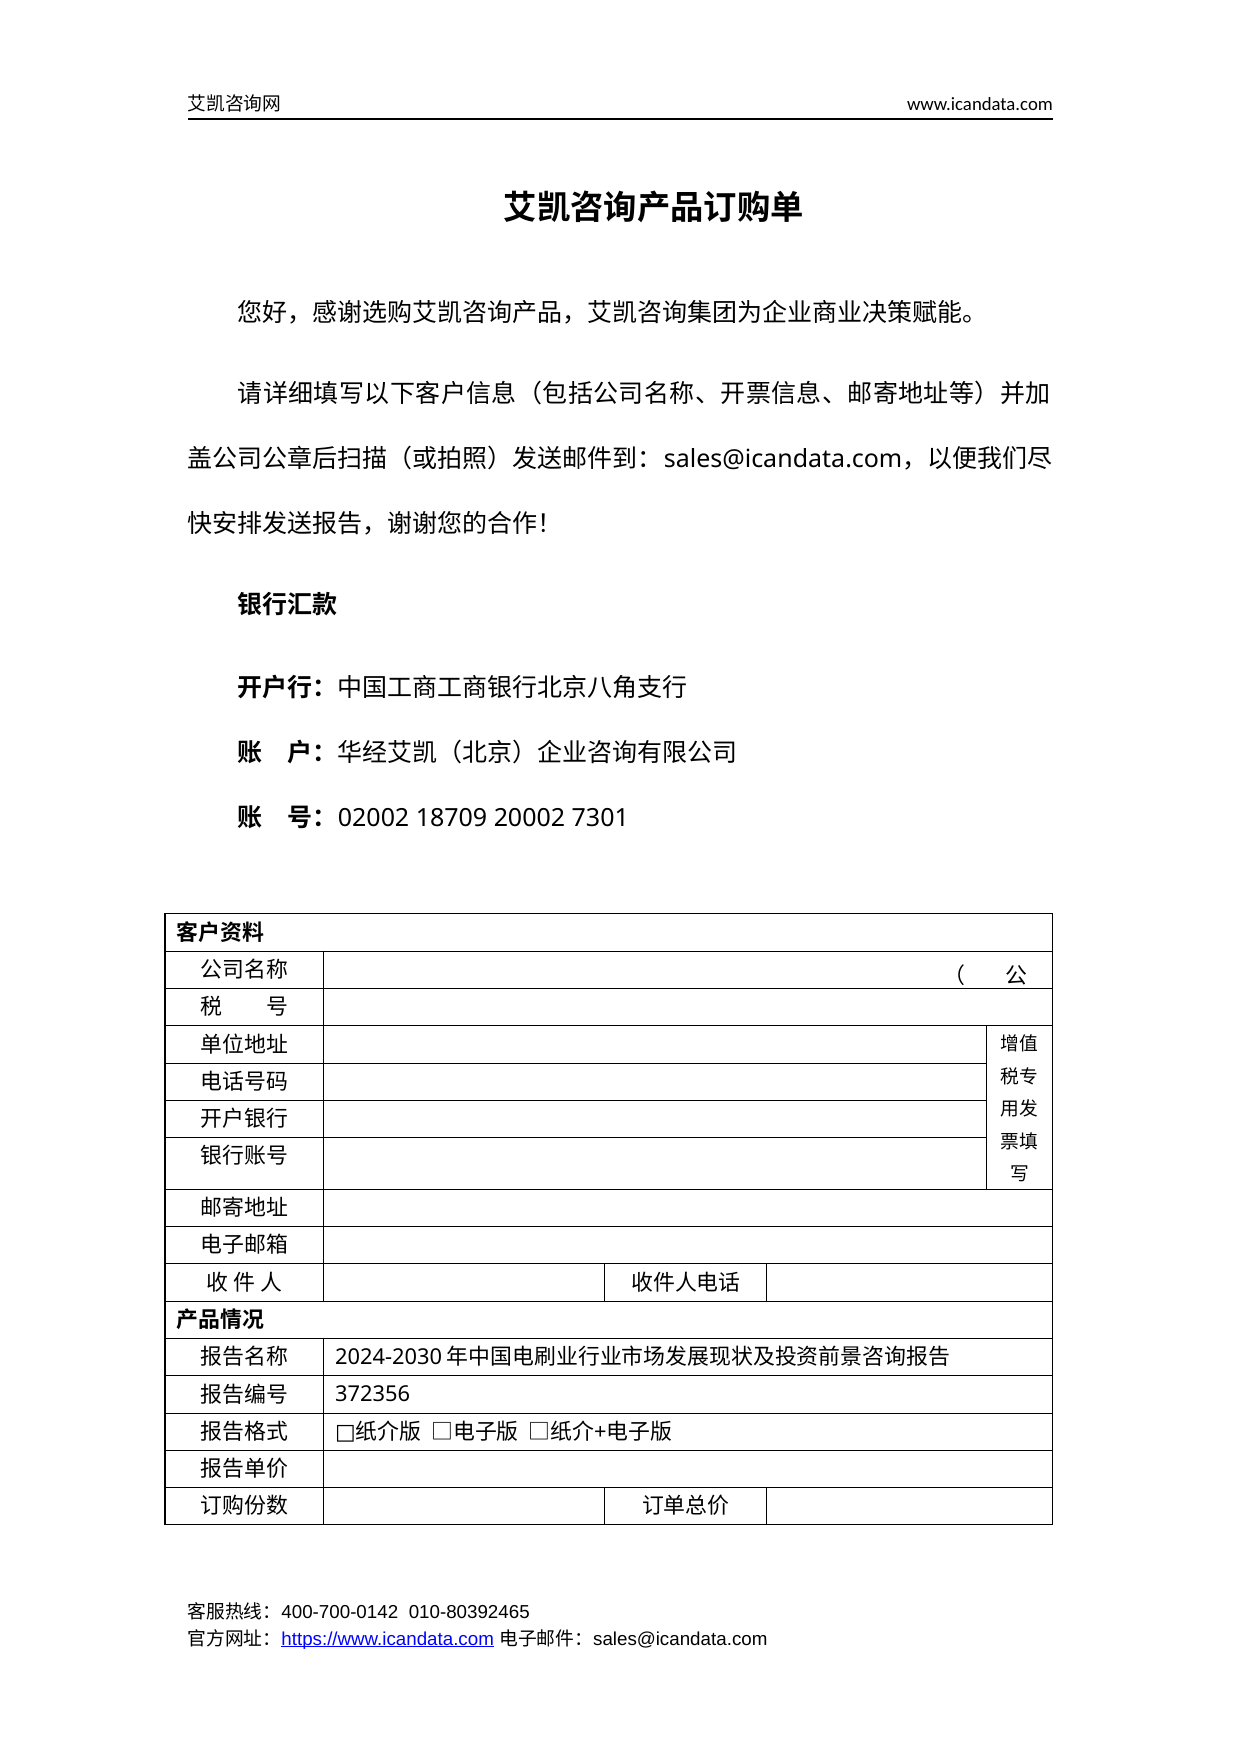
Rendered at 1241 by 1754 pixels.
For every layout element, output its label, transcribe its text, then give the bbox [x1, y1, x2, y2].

table_cell [767, 1264, 1052, 1301]
table_cell [324, 1026, 986, 1062]
table_header 客户资料 [166, 914, 1052, 951]
table_cell 报告编号 [166, 1376, 323, 1412]
table_cell [324, 1190, 1052, 1226]
table_cell [324, 1227, 1052, 1263]
table_cell 报告格式 [166, 1414, 323, 1450]
text 账 户：华经艾凯（北京）企业咨询有限公司 [187, 718, 1053, 783]
table_cell 372356 [324, 1376, 1052, 1412]
table_cell 产品情况 [166, 1302, 1052, 1338]
table_cell 银行账号 [166, 1138, 323, 1189]
table_cell [324, 1101, 986, 1137]
table_cell 税 号 [166, 989, 323, 1025]
table_cell [767, 1488, 1052, 1524]
text 您好，感谢选购艾凯咨询产品，艾凯咨询集团为企业商业决策赋能。 [187, 278, 1053, 343]
table_cell 报告名称 [166, 1339, 323, 1375]
text 开户行：中国工商工商银行北京八角支行 [187, 653, 1053, 718]
table_cell [324, 1064, 986, 1100]
table_cell 订购份数 [166, 1488, 323, 1524]
table_cell [324, 1264, 604, 1301]
table_cell 电话号码 [166, 1064, 323, 1100]
table_cell 公司名称 [166, 952, 323, 988]
table_cell [324, 1138, 986, 1189]
table_cell [324, 1488, 604, 1524]
table_cell 报告单价 [166, 1451, 323, 1487]
table_cell 2024-2030年中国电刷业行业市场发展现状及投资前景咨询报告 [324, 1339, 1052, 1375]
text 账 号：02002 18709 20002 7301 [187, 783, 1053, 848]
table_cell [324, 1451, 1052, 1487]
table_cell 订单总价 [605, 1488, 766, 1524]
table_cell □纸介版 □电子版 □纸介+电子版 [324, 1414, 1052, 1450]
table_cell [324, 989, 1052, 1025]
table_cell 收 件 人 [166, 1264, 323, 1301]
table_cell 单位地址 [166, 1026, 323, 1062]
table_cell 开户银行 [166, 1101, 323, 1137]
table_cell [324, 952, 1052, 988]
table_cell 电子邮箱 [166, 1227, 323, 1263]
text 银行汇款 [187, 570, 1053, 635]
table_cell 邮寄地址 [166, 1190, 323, 1226]
table_cell 增值税专用发票填写 [987, 1026, 1052, 1189]
table_cell 收件人电话 [605, 1264, 766, 1301]
text 请详细填写以下客户信息（包括公司名称、开票信息、邮寄地址等）并加盖公司公章后扫描（或拍照）发送邮件到：sales@icandata.com，以便我们尽快安排发送报告，谢谢您的合作！ [187, 359, 1053, 554]
text 艾凯咨询产品订购单 [187, 172, 1053, 237]
